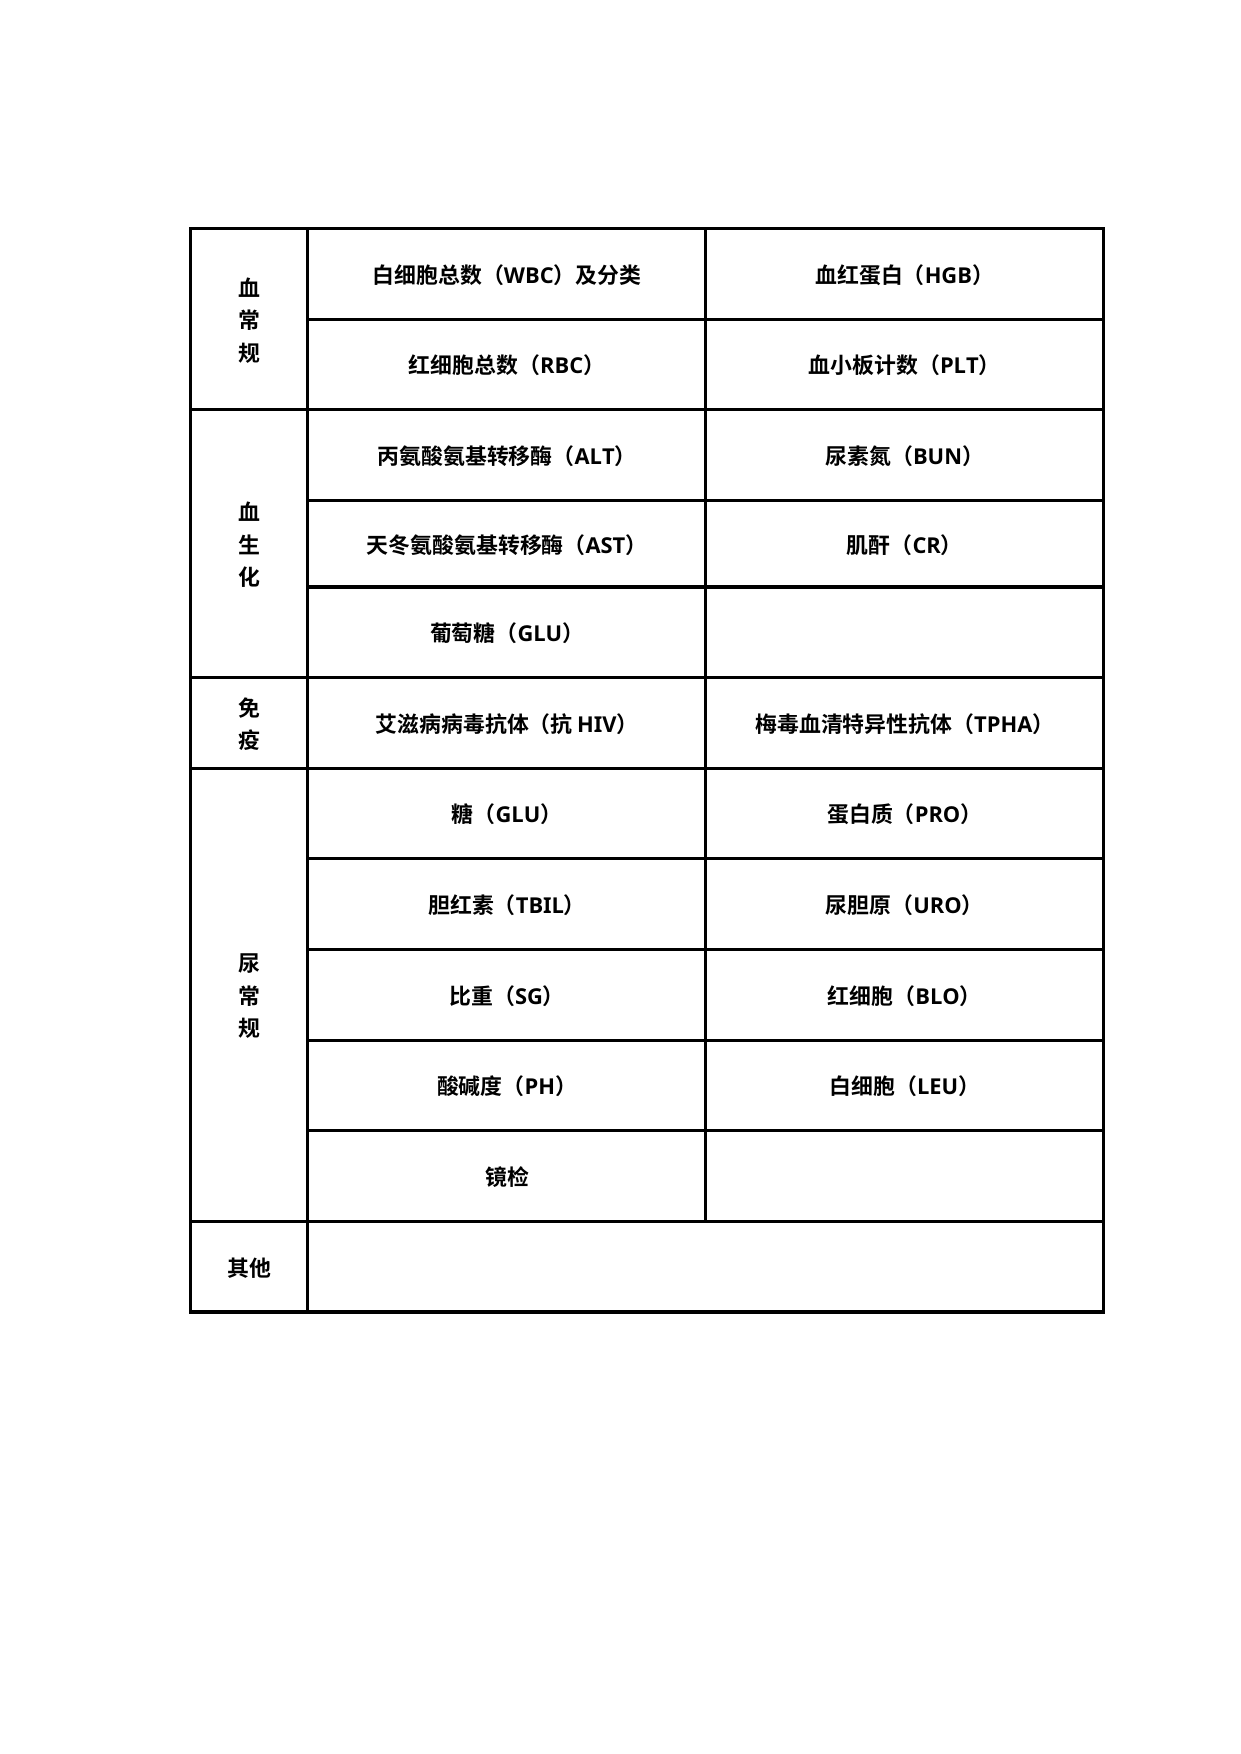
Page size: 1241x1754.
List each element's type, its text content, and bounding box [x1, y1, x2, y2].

table_cell 镜检 [309, 1132, 704, 1220]
table_cell 丙氨酸氨基转移酶（ALT） [309, 411, 704, 499]
table_cell 酸碱度（PH） [309, 1042, 704, 1129]
table_header 白细胞总数（WBC）及分类 [309, 230, 704, 318]
table_cell 糖（GLU） [309, 770, 704, 857]
table_cell 葡萄糖（GLU） [309, 589, 704, 676]
table_cell 血小板计数（PLT） [707, 321, 1102, 408]
table_cell [309, 1223, 1102, 1310]
table_cell 血 生 化 [192, 411, 306, 676]
table_cell 肌酐（CR） [707, 502, 1102, 585]
table_cell 艾滋病病毒抗体（抗HIV） [309, 679, 704, 767]
table_cell 红细胞（BLO） [707, 951, 1102, 1038]
table_header 血红蛋白（HGB） [707, 230, 1102, 318]
table_cell [707, 1132, 1102, 1220]
table_cell 尿 常 规 [192, 770, 306, 1220]
table_cell 梅毒血清特异性抗体（TPHA） [707, 679, 1102, 767]
table_header 血 常 规 [192, 230, 306, 408]
table_cell 胆红素（TBIL） [309, 860, 704, 948]
table_cell 尿素氮（BUN） [707, 411, 1102, 499]
table_cell 红细胞总数（RBC） [309, 321, 704, 408]
table_cell 其他 [192, 1223, 306, 1310]
table_cell 免 疫 [192, 679, 306, 767]
table_cell 天冬氨酸氨基转移酶（AST） [309, 502, 704, 585]
table_cell 尿胆原（URO） [707, 860, 1102, 948]
table_cell [707, 589, 1102, 676]
table_cell 比重（SG） [309, 951, 704, 1038]
table_cell 白细胞（LEU） [707, 1042, 1102, 1129]
table_cell 蛋白质（PRO） [707, 770, 1102, 857]
